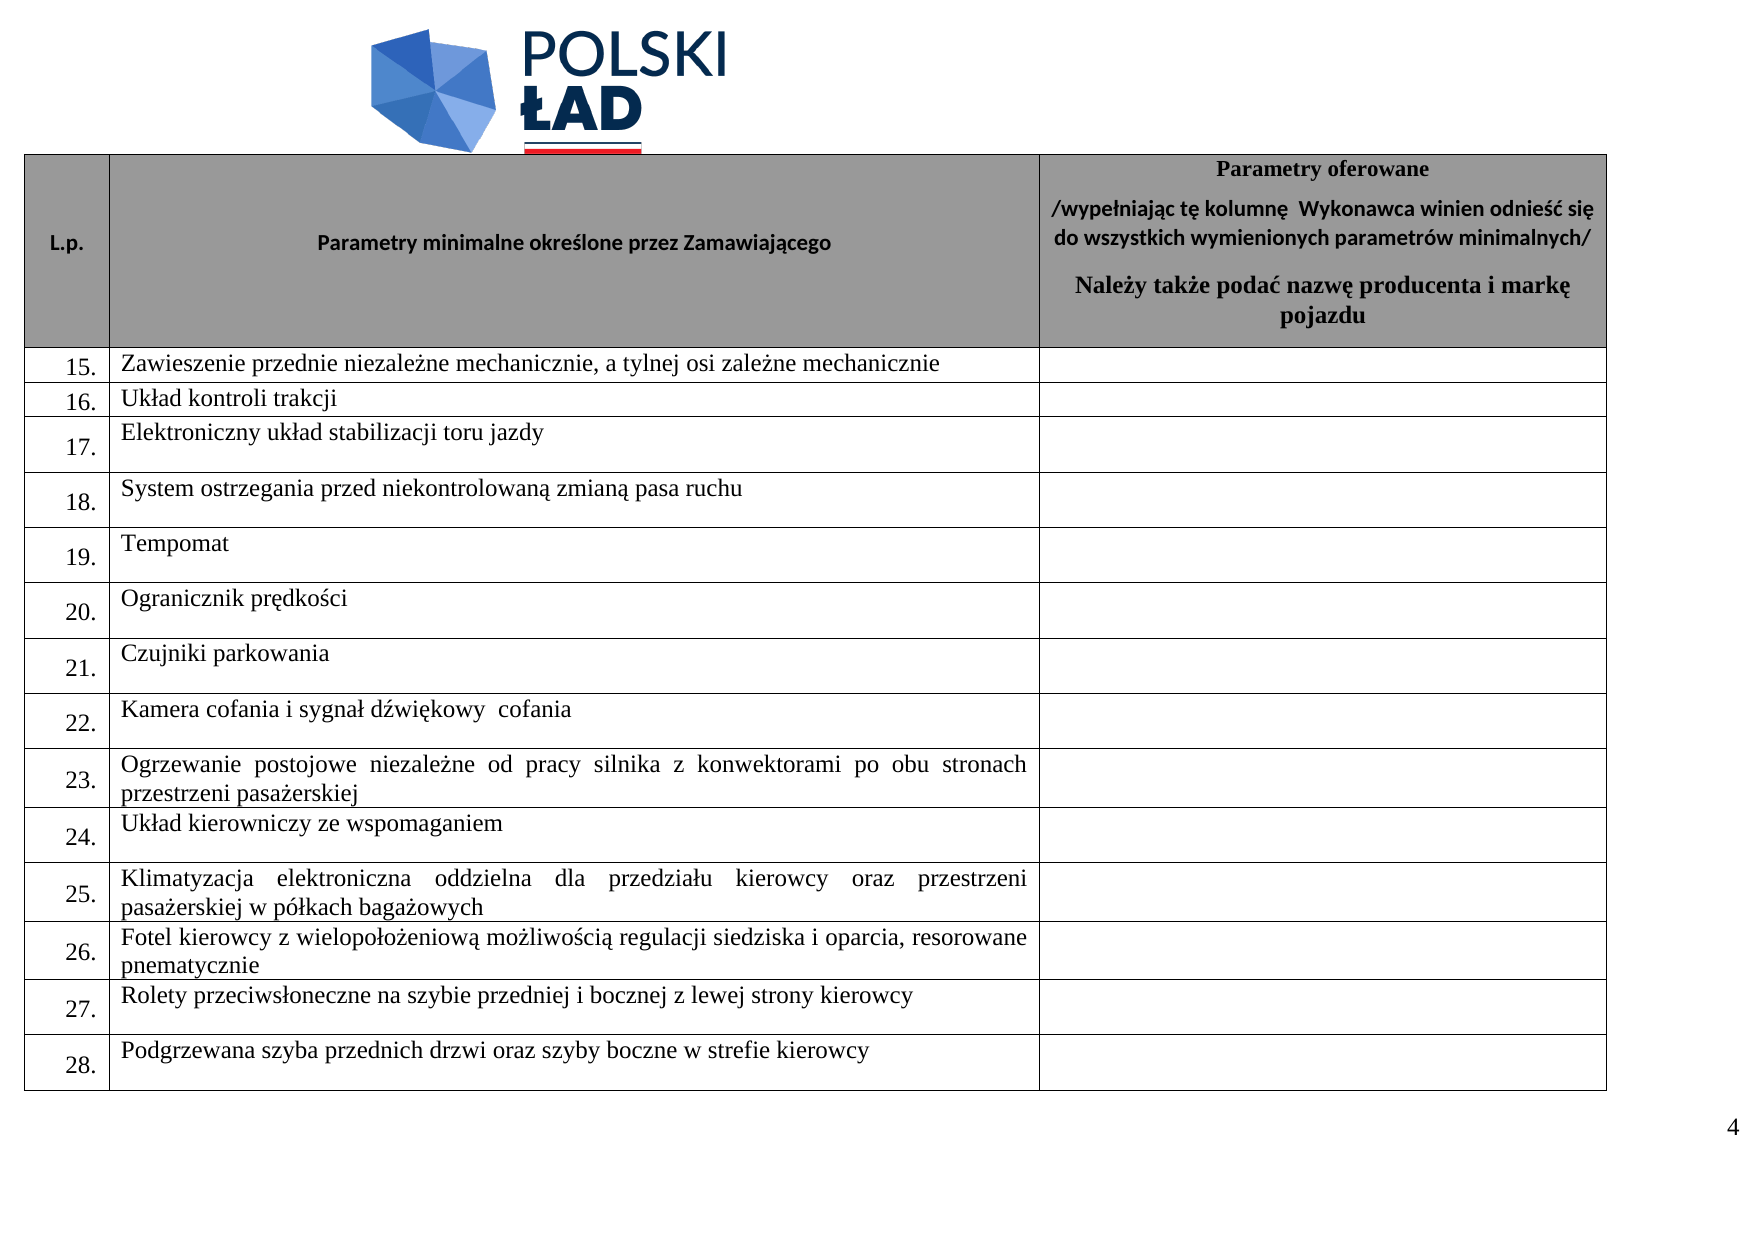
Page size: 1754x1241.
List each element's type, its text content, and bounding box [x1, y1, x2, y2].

table_cell [1040, 980, 1606, 1034]
table_cell [25, 1035, 109, 1090]
table_cell [1040, 922, 1606, 979]
table_cell Czujniki parkowania [110, 639, 1039, 693]
table_header L.p. [25, 155, 109, 347]
table_cell Układ kontroli trakcji [110, 383, 1039, 416]
table_cell [1040, 583, 1606, 637]
table_cell [1040, 639, 1606, 693]
table_cell [1040, 749, 1606, 807]
table_cell [1040, 694, 1606, 748]
table_cell Rolety przeciwsłoneczne na szybie przedniej i bocznej z lewej strony kierowcy [110, 980, 1039, 1034]
table_cell System ostrzegania przed niekontrolowaną zmianą pasa ruchu [110, 473, 1039, 527]
table_cell Układ kierowniczy ze wspomaganiem [110, 808, 1039, 862]
table_cell Klimatyzacja elektroniczna oddzielna dla przedziału kierowcy oraz przestrzeni pasażerskiej w półkach bagażowych [110, 863, 1039, 921]
table_cell [25, 528, 109, 582]
table_cell Elektroniczny układ stabilizacji toru jazdy [110, 417, 1039, 472]
table_cell [25, 808, 109, 862]
table_cell Kamera cofania i sygnał dźwiękowy cofania [110, 694, 1039, 748]
table_cell [25, 583, 109, 637]
table_cell [1040, 417, 1606, 472]
table_cell Fotel kierowcy z wielopołożeniową możliwością regulacji siedziska i oparcia, resorowane pnematycznie [110, 922, 1039, 979]
picture [371, 29, 725, 154]
table_cell [25, 383, 109, 416]
table_cell [1040, 383, 1606, 416]
table_cell [25, 348, 109, 382]
table_cell Ogrzewanie postojowe niezależne od pracy silnika z konwektorami po obu stronach przestrzeni pasażerskiej [110, 749, 1039, 807]
table_cell [1040, 808, 1606, 862]
table_header Parametry minimalne określone przez Zamawiającego [110, 155, 1039, 347]
table_cell [25, 980, 109, 1034]
table_cell [25, 922, 109, 979]
table_cell [1040, 348, 1606, 382]
table_cell Tempomat [110, 528, 1039, 582]
table_cell [1040, 473, 1606, 527]
table_cell Podgrzewana szyba przednich drzwi oraz szyby boczne w strefie kierowcy [110, 1035, 1039, 1090]
table_header Parametry oferowane /wypełniając tę kolumnę Wykonawca winien odnieść się do wszystkich wymienionych parametrów minimalnych/ Należy także podać nazwę producenta i markę pojazdu [1040, 155, 1606, 347]
table_cell [25, 694, 109, 748]
table_cell [25, 863, 109, 921]
table_cell [1040, 528, 1606, 582]
table_cell [1040, 1035, 1606, 1090]
table_cell [25, 473, 109, 527]
table_cell [25, 749, 109, 807]
table_cell [1040, 863, 1606, 921]
table_cell [25, 417, 109, 472]
table_cell Ogranicznik prędkości [110, 583, 1039, 637]
table_cell [25, 639, 109, 693]
table_cell Zawieszenie przednie niezależne mechanicznie, a tylnej osi zależne mechanicznie [110, 348, 1039, 382]
